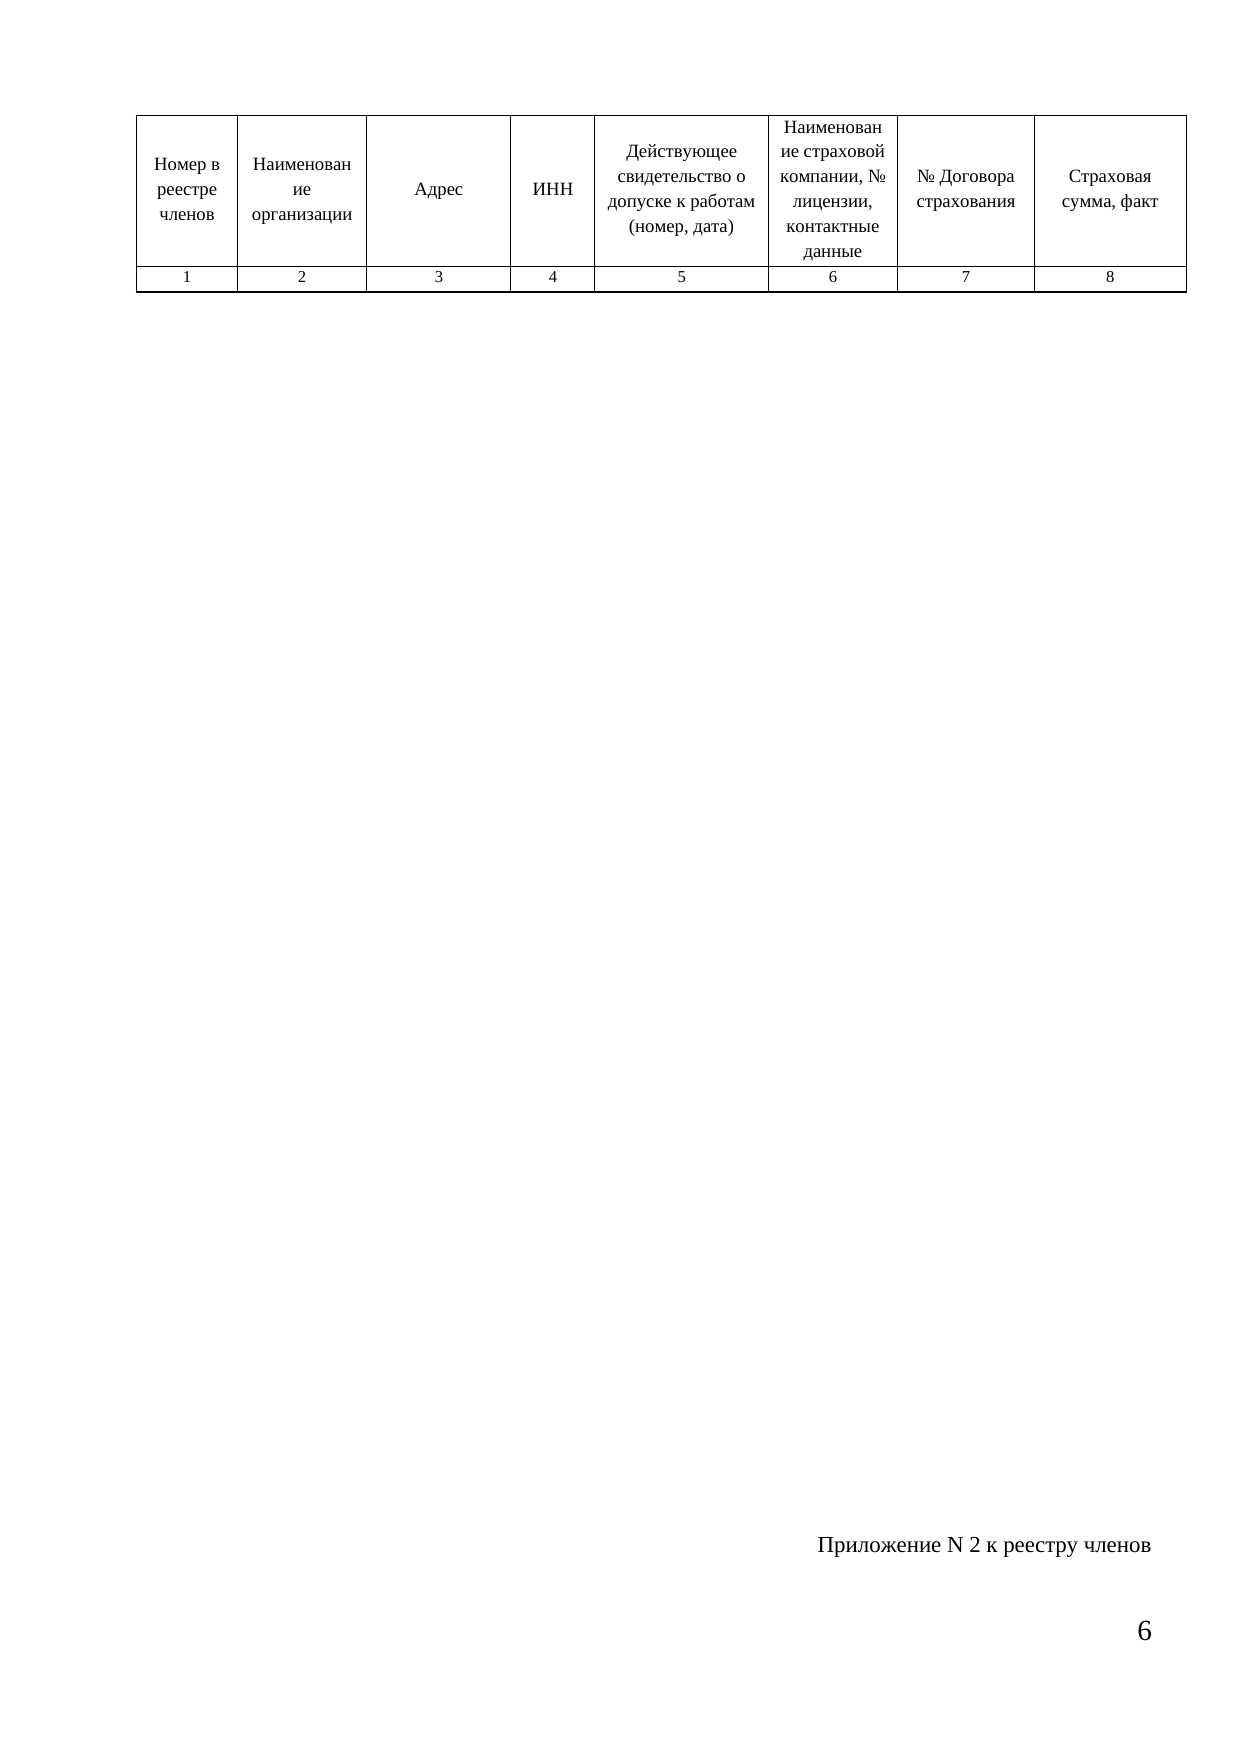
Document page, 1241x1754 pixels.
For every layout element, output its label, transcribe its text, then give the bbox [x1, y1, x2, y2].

table_cell 2 [238, 267, 366, 291]
text Приложение N 2 к реестру членов [148, 1531, 1152, 1557]
table_cell 7 [898, 267, 1034, 291]
table_header Наименование страховой компании, № лицензии, контактные данные [769, 116, 897, 266]
table_cell 5 [595, 267, 768, 291]
table_cell 8 [1035, 267, 1186, 291]
table_header Наименование организации [238, 116, 366, 266]
table_cell 4 [511, 267, 594, 291]
table_header Страховая сумма, факт [1035, 116, 1186, 266]
table_header ИНН [511, 116, 594, 266]
table_header № Договора страхования [898, 116, 1034, 266]
table_cell 3 [367, 267, 510, 291]
table_cell 1 [137, 267, 237, 291]
table_header Номер в реестре членов [137, 116, 237, 266]
table_cell 6 [769, 267, 897, 291]
table_header Адрес [367, 116, 510, 266]
table_header Действующее свидетельство о допуске к работам (номер, дата) [595, 116, 768, 266]
